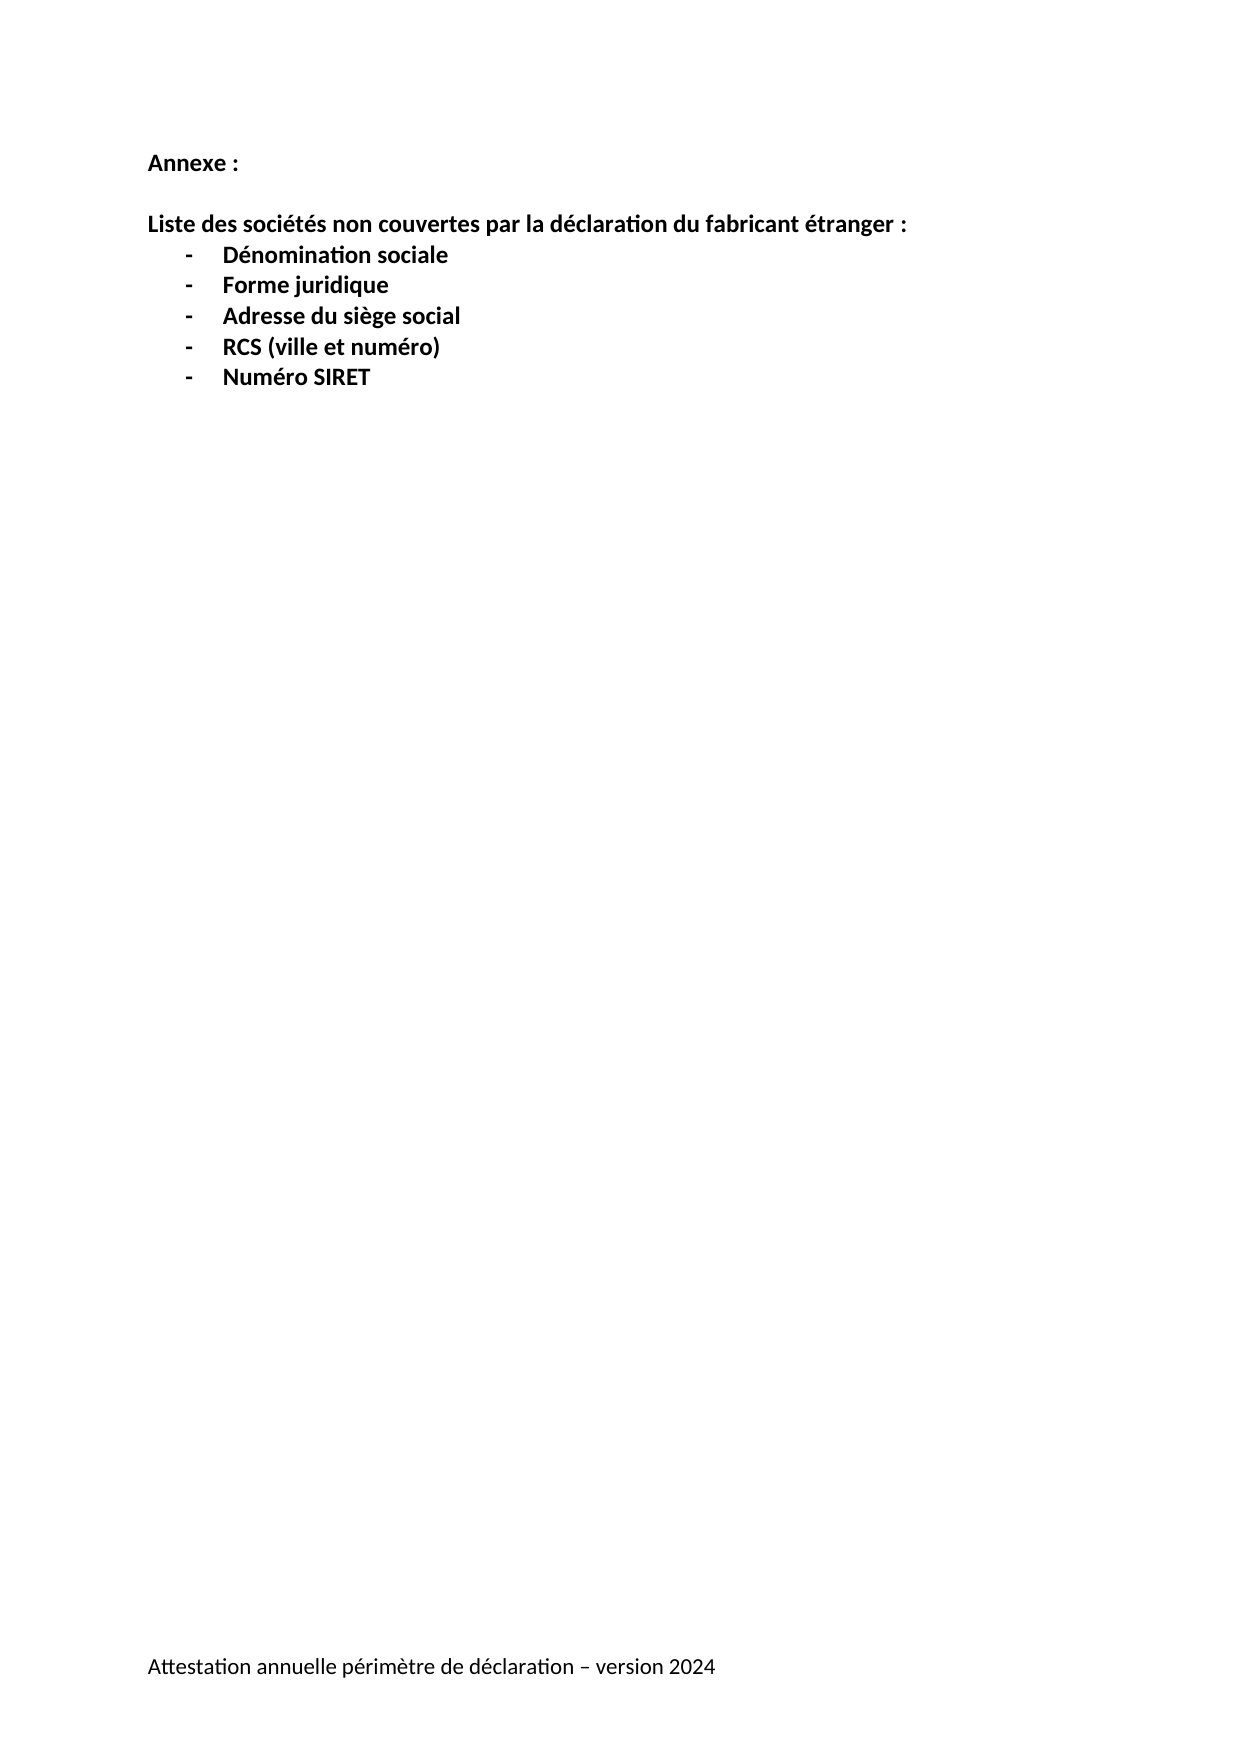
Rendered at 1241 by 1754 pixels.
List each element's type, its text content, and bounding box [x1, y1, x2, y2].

list RCS (ville et numéro) [185, 331, 1093, 361]
list Dénomination sociale [185, 239, 1093, 270]
text Annexe : [148, 148, 1093, 178]
list Numéro SIRET [185, 361, 1093, 392]
list Forme juridique [185, 270, 1093, 300]
text Liste des sociétés non couvertes par la déclaration du fabricant étranger : [148, 209, 1093, 239]
list Adresse du siège social [185, 300, 1093, 331]
